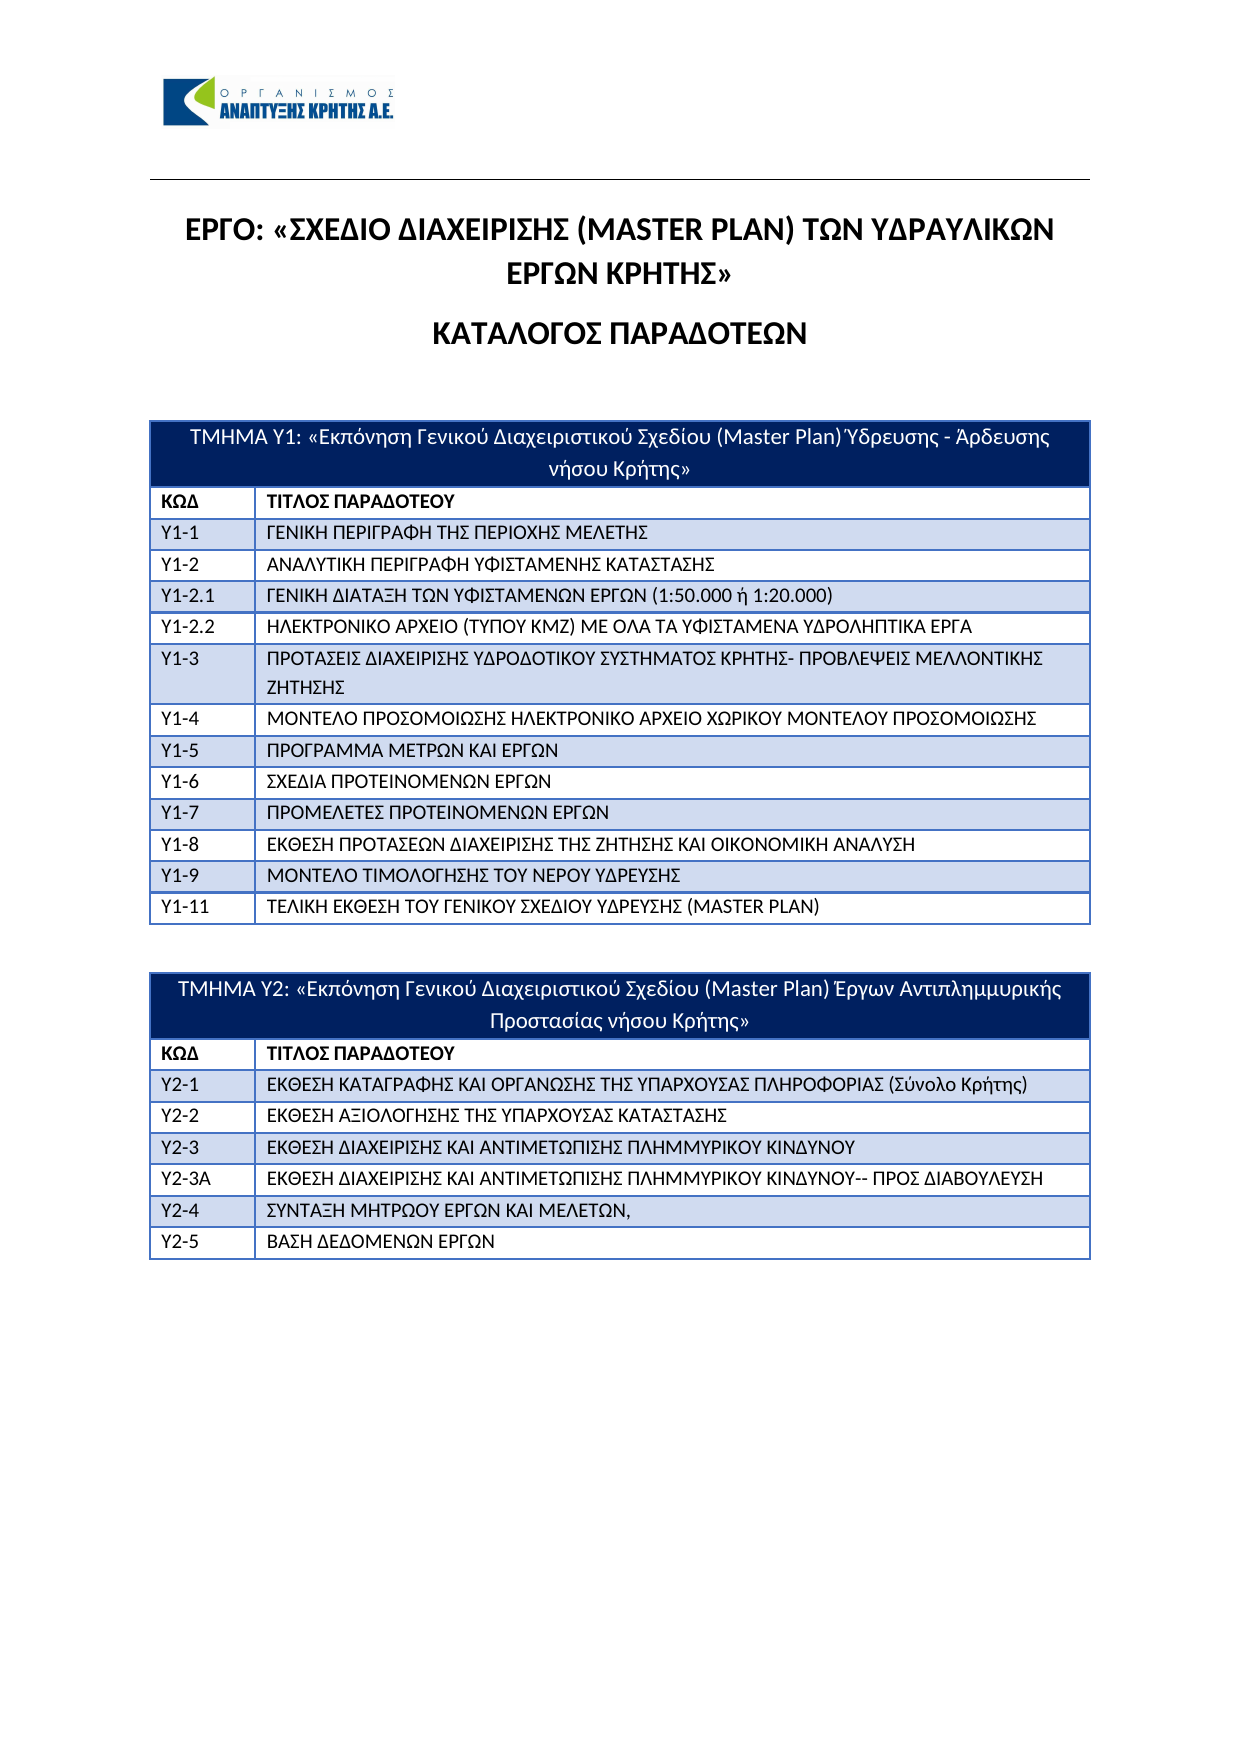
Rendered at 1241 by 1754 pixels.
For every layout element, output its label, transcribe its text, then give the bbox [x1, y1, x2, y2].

table_cell ΤΕΛΙΚΗ ΈΚΘΕΣΗ ΤΟΥ ΓΕΝΙΚΟΥ ΣΧΕΔΙΟΥ ΎΔΡΕΥΣΗΣ (MASTER PLAN) [256, 894, 1089, 923]
table_header TMHMΑ Υ1: «Εκπόνηση Γενικού Διαχειριστικού Σχεδίου (Master Plan) Ύδρευσης - Άρδευσης νήσου Κρήτης» [151, 422, 1089, 486]
table_cell Υ2-3Α [151, 1165, 254, 1195]
text ΚΑΤΑΛΟΓΟΣ ΠΑΡΑΔΟΤΕΩΝ [150, 312, 1090, 353]
table_cell ΈΚΘΕΣΗ ΔΙΑΧΕΙΡΙΣΗΣ ΚΑΙ ΑΝΤΙΜΕΤΩΠΙΣΗΣ ΠΛΗΜΜΥΡΙΚΟΥ ΚΙΝΔΥΝΟΥ-- ΠΡΟΣ ΔΙΑΒΟΥΛΕΥΣΗ [256, 1165, 1089, 1195]
table_cell Υ1-6 [151, 768, 254, 797]
table_cell Υ1-1 [151, 520, 254, 549]
table_header TMHMΑ Υ2: «Εκπόνηση Γενικού Διαχειριστικού Σχεδίου (Master Plan) Έργων Αντιπλημμυρικής Προστασίας νήσου Κρήτης» [151, 974, 1089, 1038]
table_cell ΑΝΑΛΥΤΙΚΗ ΠΕΡΙΓΡΑΦΗ ΥΦΙΣΤΑΜΕΝΗΣ ΚΑΤΑΣΤΑΣΗΣ [256, 551, 1089, 580]
picture [161, 75, 396, 129]
table_cell ΜΟΝΤΕΛΟ ΤΙΜΟΛΟΓΗΣΗΣ ΤΟΥ ΝΕΡΟΥ ΥΔΡΕΥΣΗΣ [256, 862, 1089, 891]
table_cell ΠΡΟΤΑΣΕΙΣ ΔΙΑΧΕΙΡΙΣΗΣ ΥΔΡΟΔΟΤΙΚΟΥ ΣΥΣΤΗΜΑΤΟΣ ΚΡΗΤΗΣ- ΠΡΟΒΛΕΨΕΙΣ ΜΕΛΛΟΝΤΙΚΗΣ ΖΗΤΗΣΗΣ [256, 645, 1089, 703]
table_cell ΣΥΝΤΑΞΗ ΜΗΤΡΩΟΥ ΕΡΓΩΝ ΚΑΙ ΜΕΛΕΤΩΝ, [256, 1197, 1089, 1226]
table_cell Υ1-8 [151, 831, 254, 860]
table_cell Υ1-4 [151, 705, 254, 735]
text ΕΡΓΟ: «ΣΧΕΔΙΟ ΔΙΑΧΕΙΡΙΣΗΣ (MASTER PLAN) ΤΩΝ ΥΔΡΑΥΛΙΚΩΝ ΕΡΓΩΝ ΚΡΗΤΗΣ» [150, 208, 1090, 292]
table_cell Υ1-3 [151, 645, 254, 703]
table_cell ΣΧΕΔΙΑ ΠΡΟΤΕΙΝΟΜΕΝΩΝ ΕΡΓΩΝ [256, 768, 1089, 797]
table_cell Υ1-9 [151, 862, 254, 891]
table_cell ΗΛΕΚΤΡΟΝΙΚΟ ΑΡΧΕΙΟ (ΤΥΠΟΥ KMZ) ΜΕ ΟΛΑ ΤΑ ΥΦΙΣΤΑΜΕΝΑ ΥΔΡΟΛΗΠΤΙΚΑ ΕΡΓΑ [256, 614, 1089, 643]
table_cell ΚΩΔ [151, 1040, 254, 1069]
table_cell Υ2-3 [151, 1134, 254, 1163]
table_cell ΈΚΘΕΣΗ ΚΑΤΑΓΡΑΦΗΣ ΚΑΙ ΟΡΓΑΝΩΣΗΣ ΤΗΣ ΥΠΑΡΧΟΥΣΑΣ ΠΛΗΡΟΦΟΡΙΑΣ (Σύνολο Κρήτης) [256, 1071, 1089, 1101]
table_cell ΕΚΘΕΣΗ ΠΡΟΤΑΣΕΩΝ ΔΙΑΧΕΙΡΙΣΗΣ ΤΗΣ ΖΗΤΗΣΗΣ ΚΑΙ ΟΙΚΟΝΟΜΙΚΗ ΑΝΑΛΥΣΗ [256, 831, 1089, 860]
table_cell Υ2-4 [151, 1197, 254, 1226]
table_cell ΜΟΝΤΕΛΟ ΠΡΟΣΟΜΟΙΩΣΗΣ ΗΛΕΚΤΡΟΝΙΚΟ ΑΡΧΕΙΟ ΧΩΡΙΚΟΥ ΜΟΝΤΕΛΟΥ ΠΡΟΣΟΜΟΙΩΣΗΣ [256, 705, 1089, 735]
table_cell ΓΕΝΙΚΗ ΔΙΑΤΑΞΗ ΤΩΝ ΥΦΙΣΤΑΜΕΝΩΝ ΕΡΓΩΝ (1:50.000 ή 1:20.000) [256, 582, 1089, 611]
table_cell ΤΙΤΛΟΣ ΠΑΡΑΔΟΤΕΟΥ [256, 1040, 1089, 1069]
table_cell Υ1-2.1 [151, 582, 254, 611]
table_cell Υ1-7 [151, 800, 254, 829]
table_cell ΓΕΝΙΚΗ ΠΕΡΙΓΡΑΦΗ ΤΗΣ ΠΕΡΙΟΧΗΣ ΜΕΛΕΤΗΣ [256, 520, 1089, 549]
table_cell ΠΡΟΜΕΛΕΤΕΣ ΠΡΟΤΕΙΝΟΜΕΝΩΝ ΕΡΓΩΝ [256, 800, 1089, 829]
table_cell Υ2-2 [151, 1103, 254, 1132]
table_cell ΤΙΤΛΟΣ ΠΑΡΑΔΟΤΕΟΥ [256, 488, 1089, 517]
table_cell ΈΚΘΕΣΗ ΑΞΙΟΛΟΓΗΣΗΣ ΤΗΣ ΥΠΑΡΧΟΥΣΑΣ ΚΑΤΑΣΤΑΣΗΣ [256, 1103, 1089, 1132]
table_cell ΈΚΘΕΣΗ ΔΙΑΧΕΙΡΙΣΗΣ ΚΑΙ ΑΝΤΙΜΕΤΩΠΙΣΗΣ ΠΛΗΜΜΥΡΙΚΟΥ ΚΙΝΔΥΝΟΥ [256, 1134, 1089, 1163]
table_cell Υ1-2 [151, 551, 254, 580]
table_cell Υ1-5 [151, 737, 254, 766]
table_cell ΒΑΣΗ ΔΕΔΟΜΕΝΩΝ ΕΡΓΩΝ [256, 1228, 1089, 1257]
table_cell Υ2-1 [151, 1071, 254, 1101]
table_cell Υ1-2.2 [151, 614, 254, 643]
table_cell Υ1-11 [151, 894, 254, 923]
table_cell Υ2-5 [151, 1228, 254, 1257]
table_cell ΠΡΟΓΡΑΜΜΑ ΜΕΤΡΩΝ ΚΑΙ ΕΡΓΩΝ [256, 737, 1089, 766]
table_cell ΚΩΔ [151, 488, 254, 517]
